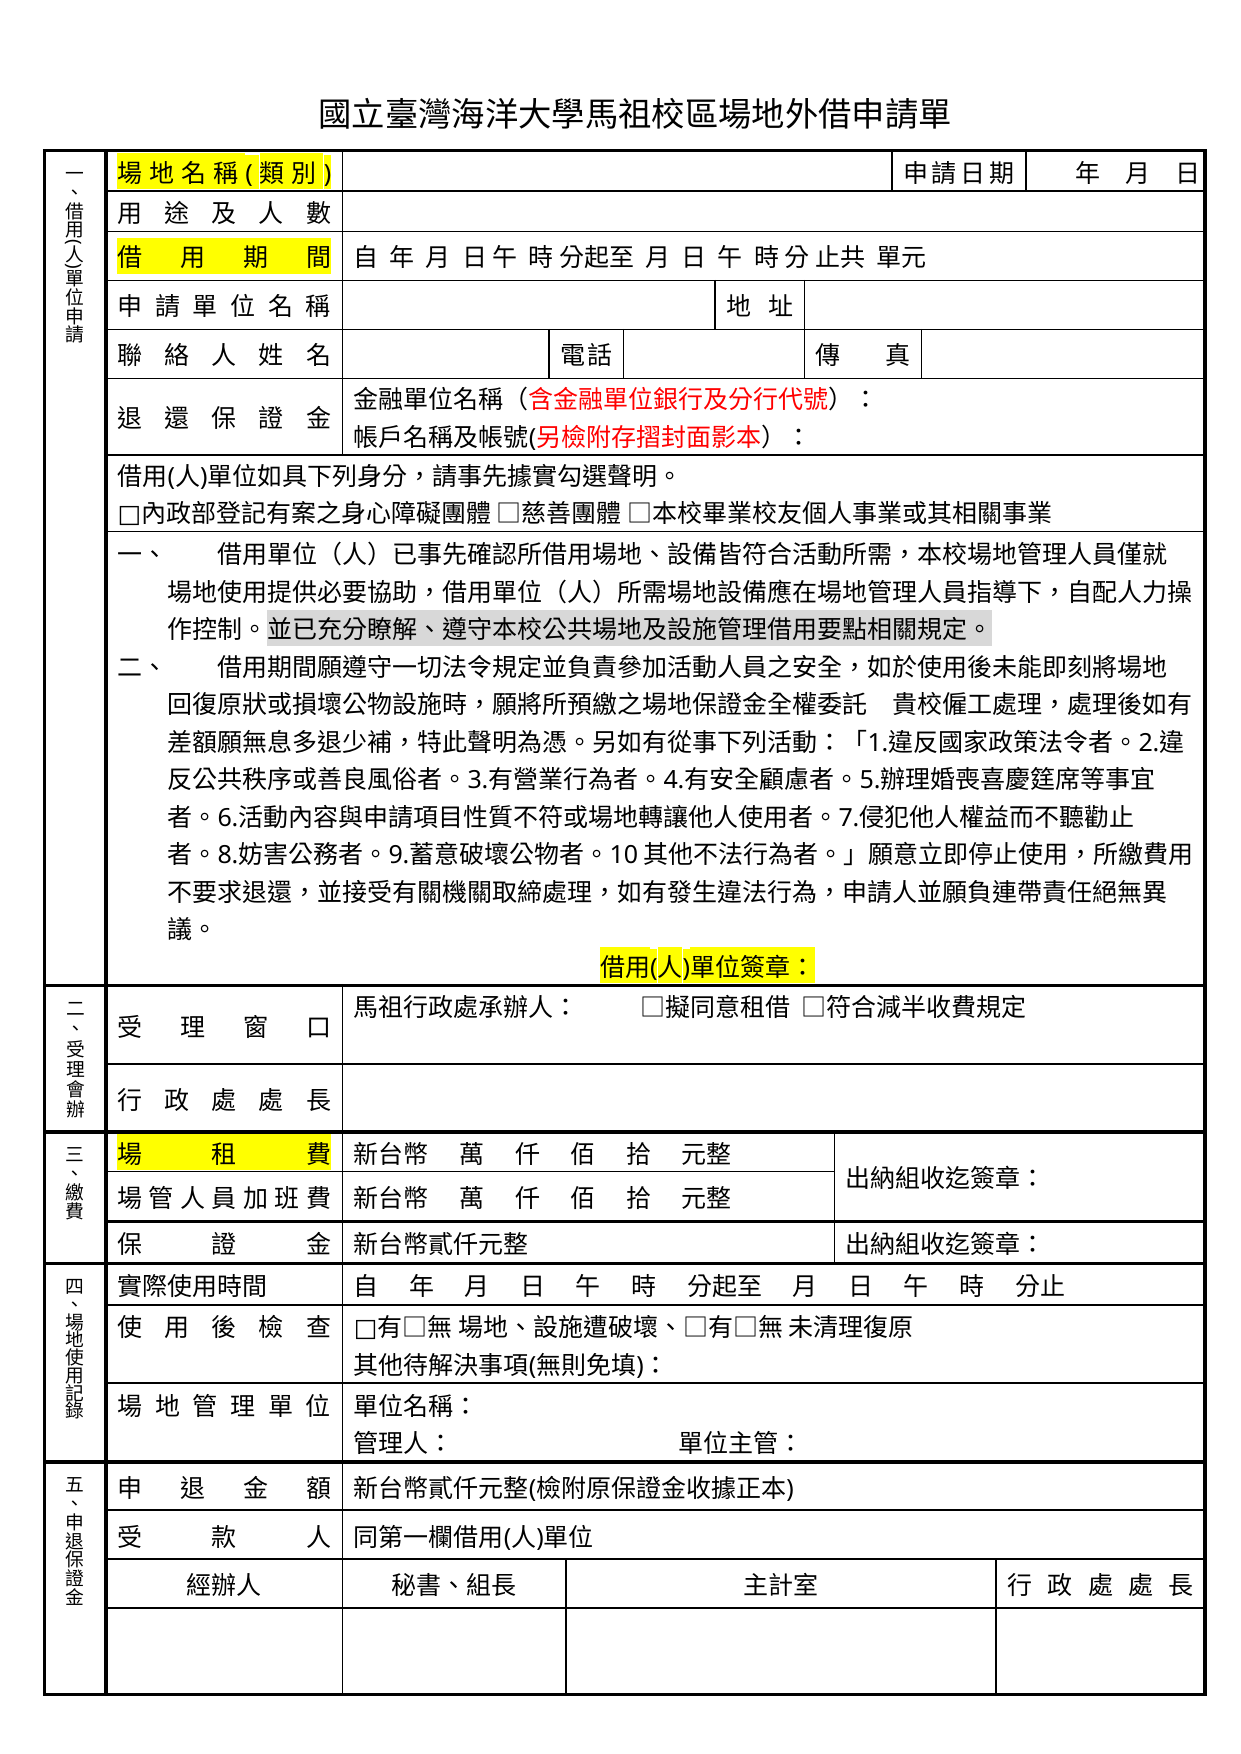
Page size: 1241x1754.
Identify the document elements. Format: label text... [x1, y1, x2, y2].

table_cell 保證金 [108, 1223, 342, 1262]
table_cell 新台幣 萬 仟 佰 拾 元整 [343, 1172, 834, 1219]
table_cell [343, 281, 714, 329]
table_cell 四、場地使用記錄 [46, 1265, 104, 1460]
table_header 年 月 日 [1027, 152, 1203, 190]
table_cell 退還保證金 [108, 379, 342, 454]
table_header 申請日期 [893, 152, 1025, 190]
table_cell 用途及人數 [108, 192, 342, 231]
table_cell 經辦人 [108, 1560, 342, 1607]
table_cell 五、申退保證金 [46, 1464, 104, 1693]
text 國立臺灣海洋大學馬祖校區場地外借申請單 [89, 74, 1181, 149]
table_cell 借用單位（人）已事先確認所借用場地、設備皆符合活動所需，本校場地管理人員僅就 場地使用提供必要協助，借用單位（人）所需場地設備應在場地管理人員指導下，自配人力操作控制。並已充分瞭解、遵守本校公共場地及設施管理借用要點相關規定。 借用期間願遵守一切法令規定並負責參加活動人員之安全，如於使用後未能即刻將場地 回復原狀或損壞公物設施時，願將所預繳之場地保證金全權委託 貴校僱工處理，處理後如有差額願無息多退少補，特此聲明為憑。另如有從事下列活動：「1.違反國家政策法令者。2.違反公共秩序或善良風俗者。3.有營業行為者。4.有安全顧慮者。5.辦理婚喪喜慶筳席等事宜者。6.活動內容與申請項目性質不符或場地轉讓他人使用者。7.侵犯他人權益而不聽勸止者。8.妨害公務者。9.蓄意破壞公物者。10其他不法行為者。」願意立即停止使用，所繳費用不要求退還，並接受有關機關取締處理，如有發生違法行為，申請人並願負連帶責任絕無異議。 借用(人)單位簽章： [108, 532, 1203, 984]
table_cell 使用後檢查 [108, 1306, 342, 1382]
table_cell 申退金額 [108, 1464, 342, 1509]
table_cell 出納組收迄簽章： [835, 1223, 1203, 1262]
table_cell [343, 1609, 565, 1693]
table_cell 申請單位名稱 [108, 281, 342, 329]
table_cell [922, 330, 1203, 378]
table_cell 受理窗口 [108, 987, 342, 1063]
table_cell 地址 [716, 281, 804, 329]
table_cell 金融單位名稱（含金融單位銀行及分行代號）： 帳戶名稱及帳號(另檢附存摺封面影本）： [343, 379, 1203, 454]
table_cell 二、受理會辦簽核 [46, 987, 104, 1130]
table_cell 傳真 [805, 330, 921, 378]
table_cell 自 年 月 日 午 時 分起至 月 日 午 時 分 止共 單元 [343, 232, 1203, 280]
table_cell 三、繳費 [46, 1134, 104, 1262]
table_cell [624, 330, 804, 378]
table_cell 行政處處長 [997, 1560, 1203, 1607]
table_cell 聯絡人姓名 [108, 330, 342, 378]
table_cell 新台幣 萬 仟 佰 拾 元整 [343, 1134, 834, 1171]
table_cell 場管人員加班費 [108, 1172, 342, 1219]
table_cell [805, 281, 1203, 329]
table_header 一、借用(人)單位申請 [46, 152, 104, 984]
table_cell 馬祖行政處承辦人： □擬同意租借 □符合減半收費規定 [343, 987, 1203, 1063]
table_cell [343, 330, 548, 378]
table_cell 主計室 [567, 1560, 995, 1607]
table_cell [343, 192, 1203, 231]
table_header [343, 152, 891, 190]
table_cell 電話 [550, 330, 623, 378]
table_cell □有□無 場地、設施遭破壞、□有□無 未清理復原 其他待解決事項(無則免填)： [343, 1306, 1203, 1382]
table_cell 出納組收迄簽章： [835, 1134, 1203, 1219]
table_cell 同第一欄借用(人)單位 [343, 1511, 1203, 1558]
table_cell [567, 1609, 995, 1693]
table_cell 實際使用時間 [108, 1265, 342, 1304]
table_cell [997, 1609, 1203, 1693]
table_cell [108, 1609, 342, 1693]
table_cell 受款人 [108, 1511, 342, 1558]
table_cell 新台幣貳仟元整(檢附原保證金收據正本) [343, 1464, 1203, 1509]
table_cell 借用(人)單位如具下列身分，請事先據實勾選聲明。 □內政部登記有案之身心障礙團體 □慈善團體 □本校畢業校友個人事業或其相關事業 [108, 456, 1203, 531]
table_cell 自 年 月 日 午 時 分起至 月 日 午 時 分止 [343, 1265, 1203, 1304]
table_header 場地名稱(類別) [108, 152, 342, 190]
table_cell 行政處處長 [108, 1065, 342, 1130]
table_cell 新台幣貳仟元整 [343, 1223, 834, 1262]
table_cell 場租費 [108, 1134, 342, 1171]
table_cell 借用期間 [108, 232, 342, 280]
table_cell [343, 1065, 1203, 1130]
table_cell 場地管理單位 [108, 1384, 342, 1460]
table_cell 單位名稱： 管理人： 單位主管： [343, 1384, 1203, 1460]
table_cell 秘書、組長 [343, 1560, 565, 1607]
